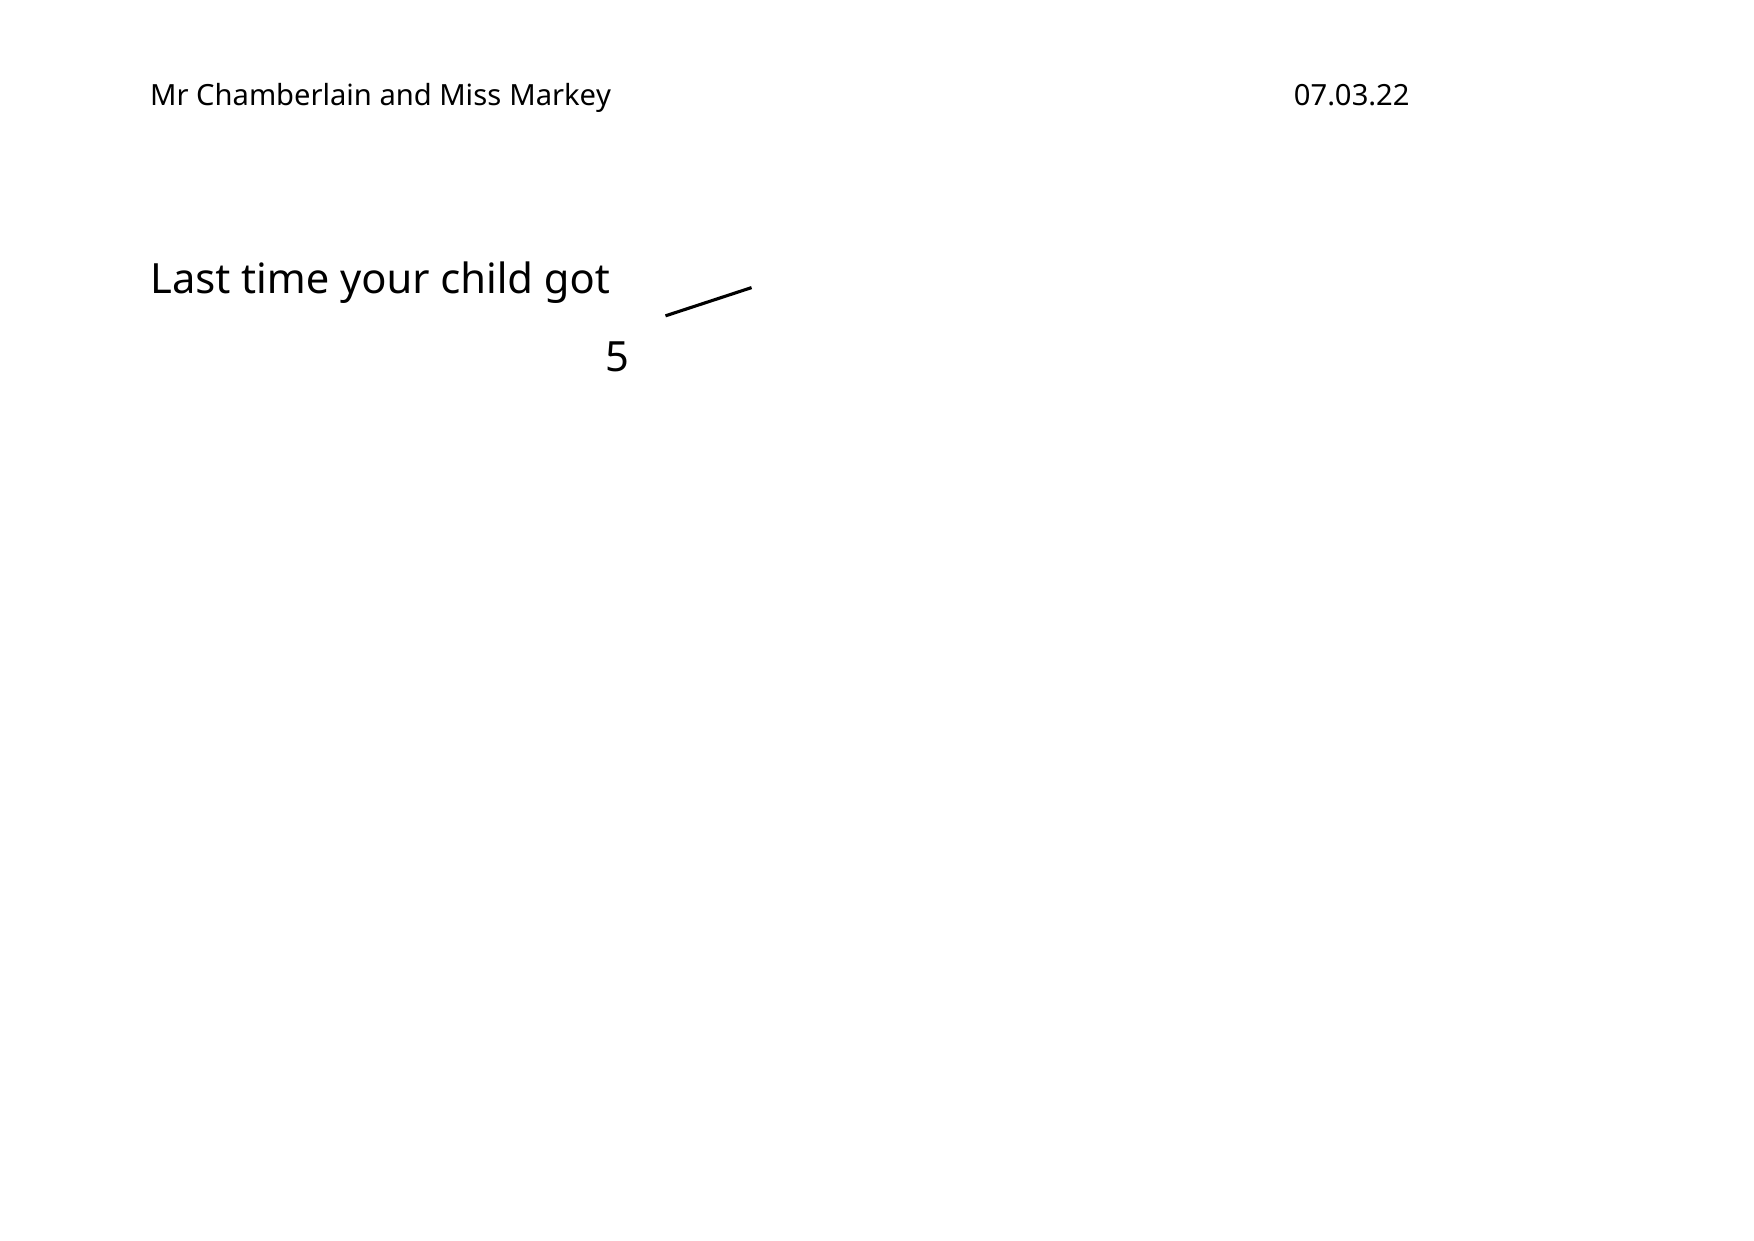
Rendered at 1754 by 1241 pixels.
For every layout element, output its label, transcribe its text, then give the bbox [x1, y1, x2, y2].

text Last time your child got [150, 249, 1604, 306]
text 5 [150, 327, 1604, 384]
